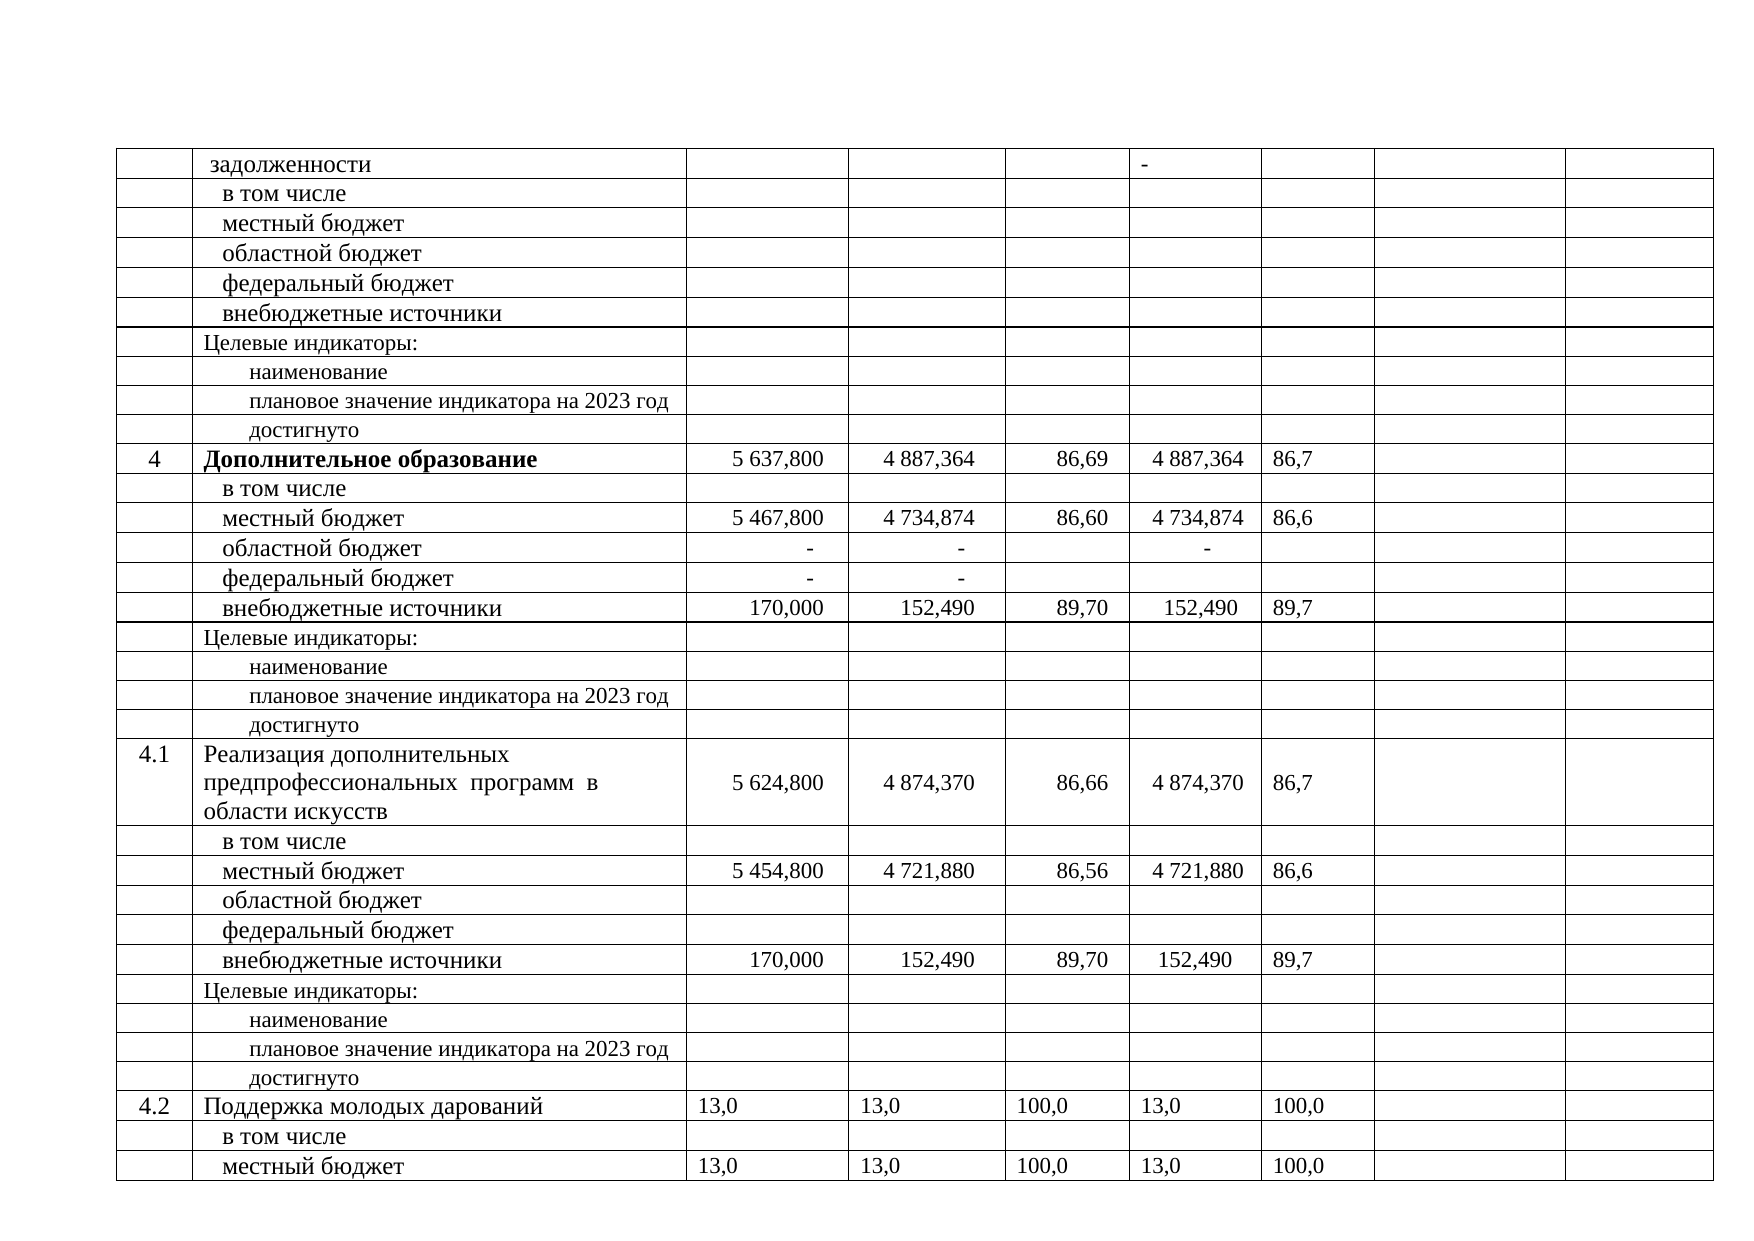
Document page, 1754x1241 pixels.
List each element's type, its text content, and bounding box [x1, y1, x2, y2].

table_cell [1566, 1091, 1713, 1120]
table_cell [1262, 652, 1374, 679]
table_cell [117, 238, 192, 267]
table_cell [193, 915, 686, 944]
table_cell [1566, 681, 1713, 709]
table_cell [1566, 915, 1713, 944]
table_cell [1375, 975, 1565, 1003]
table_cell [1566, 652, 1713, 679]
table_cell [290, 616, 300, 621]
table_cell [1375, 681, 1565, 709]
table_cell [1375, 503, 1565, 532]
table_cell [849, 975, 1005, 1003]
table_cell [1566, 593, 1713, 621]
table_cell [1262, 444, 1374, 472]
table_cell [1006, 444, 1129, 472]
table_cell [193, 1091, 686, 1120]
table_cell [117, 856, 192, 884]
table_cell - [849, 149, 1005, 177]
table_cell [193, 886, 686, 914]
table_cell [1262, 298, 1374, 326]
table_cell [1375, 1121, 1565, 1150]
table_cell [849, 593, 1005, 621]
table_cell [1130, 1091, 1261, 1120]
table_cell [1566, 357, 1713, 384]
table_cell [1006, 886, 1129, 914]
table_cell [687, 328, 848, 356]
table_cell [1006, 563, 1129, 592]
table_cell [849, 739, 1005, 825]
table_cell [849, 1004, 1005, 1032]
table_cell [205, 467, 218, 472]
table_cell [849, 415, 1005, 443]
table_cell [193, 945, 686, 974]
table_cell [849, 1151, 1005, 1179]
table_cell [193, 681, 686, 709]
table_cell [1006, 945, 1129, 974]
table_cell достигнуто [193, 415, 686, 443]
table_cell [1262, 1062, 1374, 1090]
table_cell [1006, 386, 1129, 414]
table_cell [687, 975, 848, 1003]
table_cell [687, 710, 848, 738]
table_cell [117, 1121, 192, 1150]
table_cell [849, 208, 1005, 237]
table_cell [687, 208, 848, 237]
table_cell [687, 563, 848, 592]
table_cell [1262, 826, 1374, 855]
table_cell [117, 179, 192, 207]
table_cell внебюджетные источники [193, 298, 686, 326]
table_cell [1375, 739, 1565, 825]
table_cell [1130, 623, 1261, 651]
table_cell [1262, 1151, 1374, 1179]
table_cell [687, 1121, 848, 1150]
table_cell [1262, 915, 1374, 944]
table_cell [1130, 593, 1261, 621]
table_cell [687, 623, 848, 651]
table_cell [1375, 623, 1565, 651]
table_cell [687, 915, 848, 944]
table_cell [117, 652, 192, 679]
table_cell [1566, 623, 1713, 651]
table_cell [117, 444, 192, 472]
table_cell [687, 386, 848, 414]
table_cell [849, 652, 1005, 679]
table_cell [1006, 238, 1129, 267]
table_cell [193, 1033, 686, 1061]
table_cell [117, 386, 192, 414]
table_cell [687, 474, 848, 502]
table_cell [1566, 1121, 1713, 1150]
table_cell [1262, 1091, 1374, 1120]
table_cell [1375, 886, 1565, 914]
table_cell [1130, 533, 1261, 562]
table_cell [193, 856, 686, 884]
table_cell [117, 357, 192, 384]
table_cell [849, 238, 1005, 267]
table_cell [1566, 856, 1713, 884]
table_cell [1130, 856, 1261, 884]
table_cell [1006, 208, 1129, 237]
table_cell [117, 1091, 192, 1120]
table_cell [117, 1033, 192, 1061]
table_cell [1566, 386, 1713, 414]
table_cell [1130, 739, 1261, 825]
table_cell [687, 415, 848, 443]
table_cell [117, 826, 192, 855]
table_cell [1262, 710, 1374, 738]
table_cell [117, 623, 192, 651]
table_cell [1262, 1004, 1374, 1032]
table_cell [1375, 357, 1565, 384]
table_cell - [1130, 149, 1261, 177]
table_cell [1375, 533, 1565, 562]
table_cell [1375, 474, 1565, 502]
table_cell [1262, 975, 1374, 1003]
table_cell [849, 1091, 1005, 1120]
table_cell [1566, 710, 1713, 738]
table_cell [1130, 357, 1261, 384]
table_cell [849, 298, 1005, 326]
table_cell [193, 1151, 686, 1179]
table_cell [1130, 268, 1261, 297]
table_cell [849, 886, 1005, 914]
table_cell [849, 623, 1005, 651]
table_cell [849, 179, 1005, 207]
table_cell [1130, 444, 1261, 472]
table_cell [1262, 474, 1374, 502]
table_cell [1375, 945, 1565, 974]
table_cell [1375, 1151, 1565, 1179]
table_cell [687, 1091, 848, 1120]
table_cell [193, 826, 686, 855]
table_cell [1130, 208, 1261, 237]
table_cell [1262, 268, 1374, 297]
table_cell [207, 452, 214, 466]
table_cell [1375, 298, 1565, 326]
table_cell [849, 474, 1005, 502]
table_cell [687, 238, 848, 267]
table_cell [1262, 179, 1374, 207]
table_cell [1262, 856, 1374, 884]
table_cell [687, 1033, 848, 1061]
table_cell [1262, 415, 1374, 443]
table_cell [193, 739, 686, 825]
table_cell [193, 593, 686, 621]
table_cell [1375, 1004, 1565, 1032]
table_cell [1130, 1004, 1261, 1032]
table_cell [193, 149, 686, 177]
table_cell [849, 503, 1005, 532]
table_cell [1262, 328, 1374, 356]
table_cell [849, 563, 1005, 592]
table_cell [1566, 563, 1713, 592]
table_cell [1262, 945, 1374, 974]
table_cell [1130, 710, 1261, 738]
table_cell [1566, 298, 1713, 326]
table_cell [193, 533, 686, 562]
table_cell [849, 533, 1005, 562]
table_cell [117, 415, 192, 443]
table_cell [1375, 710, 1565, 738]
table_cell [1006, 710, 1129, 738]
table_cell [1130, 328, 1261, 356]
table_cell [1130, 298, 1261, 326]
table_cell [1375, 179, 1565, 207]
table_cell [1566, 149, 1713, 177]
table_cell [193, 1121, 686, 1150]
table_cell [687, 268, 848, 297]
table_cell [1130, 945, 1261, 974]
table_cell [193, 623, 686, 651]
table_cell [1262, 149, 1374, 177]
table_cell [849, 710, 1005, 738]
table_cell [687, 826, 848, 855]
table_cell [1566, 208, 1713, 237]
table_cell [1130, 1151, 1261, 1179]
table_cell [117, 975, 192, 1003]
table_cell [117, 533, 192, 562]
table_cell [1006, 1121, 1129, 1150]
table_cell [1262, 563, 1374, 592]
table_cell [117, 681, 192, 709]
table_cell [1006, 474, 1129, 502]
table_cell 3.8 [117, 149, 192, 177]
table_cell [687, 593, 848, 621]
table_cell [1006, 298, 1129, 326]
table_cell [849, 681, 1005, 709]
table_cell - [687, 149, 848, 177]
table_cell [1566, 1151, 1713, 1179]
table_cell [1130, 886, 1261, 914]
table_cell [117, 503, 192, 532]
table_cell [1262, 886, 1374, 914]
table_cell [1006, 268, 1129, 297]
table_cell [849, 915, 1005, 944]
table_cell [1375, 268, 1565, 297]
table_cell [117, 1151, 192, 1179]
table_cell [1375, 386, 1565, 414]
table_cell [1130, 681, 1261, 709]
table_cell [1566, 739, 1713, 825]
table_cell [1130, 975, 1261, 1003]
table_cell местный бюджет [193, 208, 686, 237]
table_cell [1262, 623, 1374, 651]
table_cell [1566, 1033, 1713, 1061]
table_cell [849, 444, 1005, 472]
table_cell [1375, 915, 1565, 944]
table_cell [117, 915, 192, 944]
table_cell [849, 328, 1005, 356]
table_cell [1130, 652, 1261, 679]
table_cell [1566, 238, 1713, 267]
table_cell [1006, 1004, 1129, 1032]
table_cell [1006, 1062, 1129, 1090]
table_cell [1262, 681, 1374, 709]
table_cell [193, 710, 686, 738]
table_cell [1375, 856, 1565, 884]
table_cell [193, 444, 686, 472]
table_cell [1262, 357, 1374, 384]
table_cell [1375, 238, 1565, 267]
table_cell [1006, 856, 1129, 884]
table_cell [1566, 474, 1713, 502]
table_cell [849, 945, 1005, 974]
table_cell плановое значение индикатора на 2023 год [193, 386, 686, 414]
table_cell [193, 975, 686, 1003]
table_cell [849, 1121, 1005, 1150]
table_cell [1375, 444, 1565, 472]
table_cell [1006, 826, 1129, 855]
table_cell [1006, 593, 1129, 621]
table_cell [1375, 208, 1565, 237]
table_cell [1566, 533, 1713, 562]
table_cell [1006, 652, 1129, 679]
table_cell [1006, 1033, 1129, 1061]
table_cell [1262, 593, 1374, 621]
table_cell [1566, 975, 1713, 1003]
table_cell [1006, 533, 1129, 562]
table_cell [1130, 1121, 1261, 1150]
table_cell [1375, 149, 1565, 177]
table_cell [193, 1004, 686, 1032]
table_cell [1006, 415, 1129, 443]
table_cell [1006, 149, 1129, 177]
table_cell [687, 298, 848, 326]
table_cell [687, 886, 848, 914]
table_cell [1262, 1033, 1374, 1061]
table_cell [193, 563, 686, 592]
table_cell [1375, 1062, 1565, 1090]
table_cell [1006, 357, 1129, 384]
table_cell областной бюджет [193, 238, 686, 267]
table_cell федеральный бюджет [193, 268, 686, 297]
table_cell [1566, 328, 1713, 356]
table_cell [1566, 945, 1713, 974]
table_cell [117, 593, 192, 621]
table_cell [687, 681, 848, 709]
table_cell [849, 386, 1005, 414]
table_cell в том числе [193, 179, 686, 207]
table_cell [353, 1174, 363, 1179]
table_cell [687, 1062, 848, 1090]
table_cell [1130, 238, 1261, 267]
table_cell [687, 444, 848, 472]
table_cell [1130, 179, 1261, 207]
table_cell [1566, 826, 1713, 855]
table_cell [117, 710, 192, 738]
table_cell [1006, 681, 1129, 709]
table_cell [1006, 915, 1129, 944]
table_cell [1006, 179, 1129, 207]
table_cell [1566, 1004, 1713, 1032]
table_cell [1006, 328, 1129, 356]
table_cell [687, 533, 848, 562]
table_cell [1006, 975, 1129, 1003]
table_cell [687, 179, 848, 207]
table_cell [1262, 386, 1374, 414]
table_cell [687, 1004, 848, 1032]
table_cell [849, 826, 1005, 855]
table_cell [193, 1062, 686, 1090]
table_cell [1375, 328, 1565, 356]
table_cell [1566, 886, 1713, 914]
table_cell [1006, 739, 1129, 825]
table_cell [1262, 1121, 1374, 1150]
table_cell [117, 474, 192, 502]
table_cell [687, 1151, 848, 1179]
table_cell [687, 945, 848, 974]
table_cell наименование [193, 357, 686, 384]
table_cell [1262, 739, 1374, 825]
table_cell [849, 268, 1005, 297]
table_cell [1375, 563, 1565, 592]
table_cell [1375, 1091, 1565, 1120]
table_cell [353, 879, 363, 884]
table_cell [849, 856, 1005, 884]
table_cell [117, 298, 192, 326]
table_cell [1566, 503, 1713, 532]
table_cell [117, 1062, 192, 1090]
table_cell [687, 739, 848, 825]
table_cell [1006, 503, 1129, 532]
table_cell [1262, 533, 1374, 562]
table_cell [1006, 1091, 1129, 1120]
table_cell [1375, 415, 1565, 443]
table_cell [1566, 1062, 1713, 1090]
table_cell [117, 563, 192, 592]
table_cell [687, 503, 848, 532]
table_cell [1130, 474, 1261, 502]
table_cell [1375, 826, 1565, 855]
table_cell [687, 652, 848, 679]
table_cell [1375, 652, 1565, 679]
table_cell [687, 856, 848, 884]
table_cell [1130, 415, 1261, 443]
table_cell Целевые индикаторы: [193, 328, 686, 356]
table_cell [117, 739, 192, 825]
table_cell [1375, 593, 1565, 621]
table_cell [849, 357, 1005, 384]
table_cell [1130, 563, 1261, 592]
table_cell [687, 357, 848, 384]
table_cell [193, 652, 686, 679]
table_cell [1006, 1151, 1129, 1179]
table_cell [117, 268, 192, 297]
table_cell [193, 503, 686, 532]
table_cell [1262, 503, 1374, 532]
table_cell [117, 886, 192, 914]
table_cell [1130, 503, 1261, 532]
table_cell [1130, 386, 1261, 414]
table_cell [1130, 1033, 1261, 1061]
table_cell [117, 208, 192, 237]
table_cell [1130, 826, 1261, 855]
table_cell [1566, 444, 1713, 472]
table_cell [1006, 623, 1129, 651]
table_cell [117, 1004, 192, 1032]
table_cell [1262, 238, 1374, 267]
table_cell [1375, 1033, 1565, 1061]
table_cell [117, 328, 192, 356]
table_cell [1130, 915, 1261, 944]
table_cell [1566, 179, 1713, 207]
table_cell [1566, 268, 1713, 297]
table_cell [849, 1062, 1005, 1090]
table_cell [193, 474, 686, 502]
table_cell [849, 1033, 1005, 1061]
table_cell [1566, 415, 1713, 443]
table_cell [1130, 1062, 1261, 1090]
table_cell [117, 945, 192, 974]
table_cell [1262, 208, 1374, 237]
